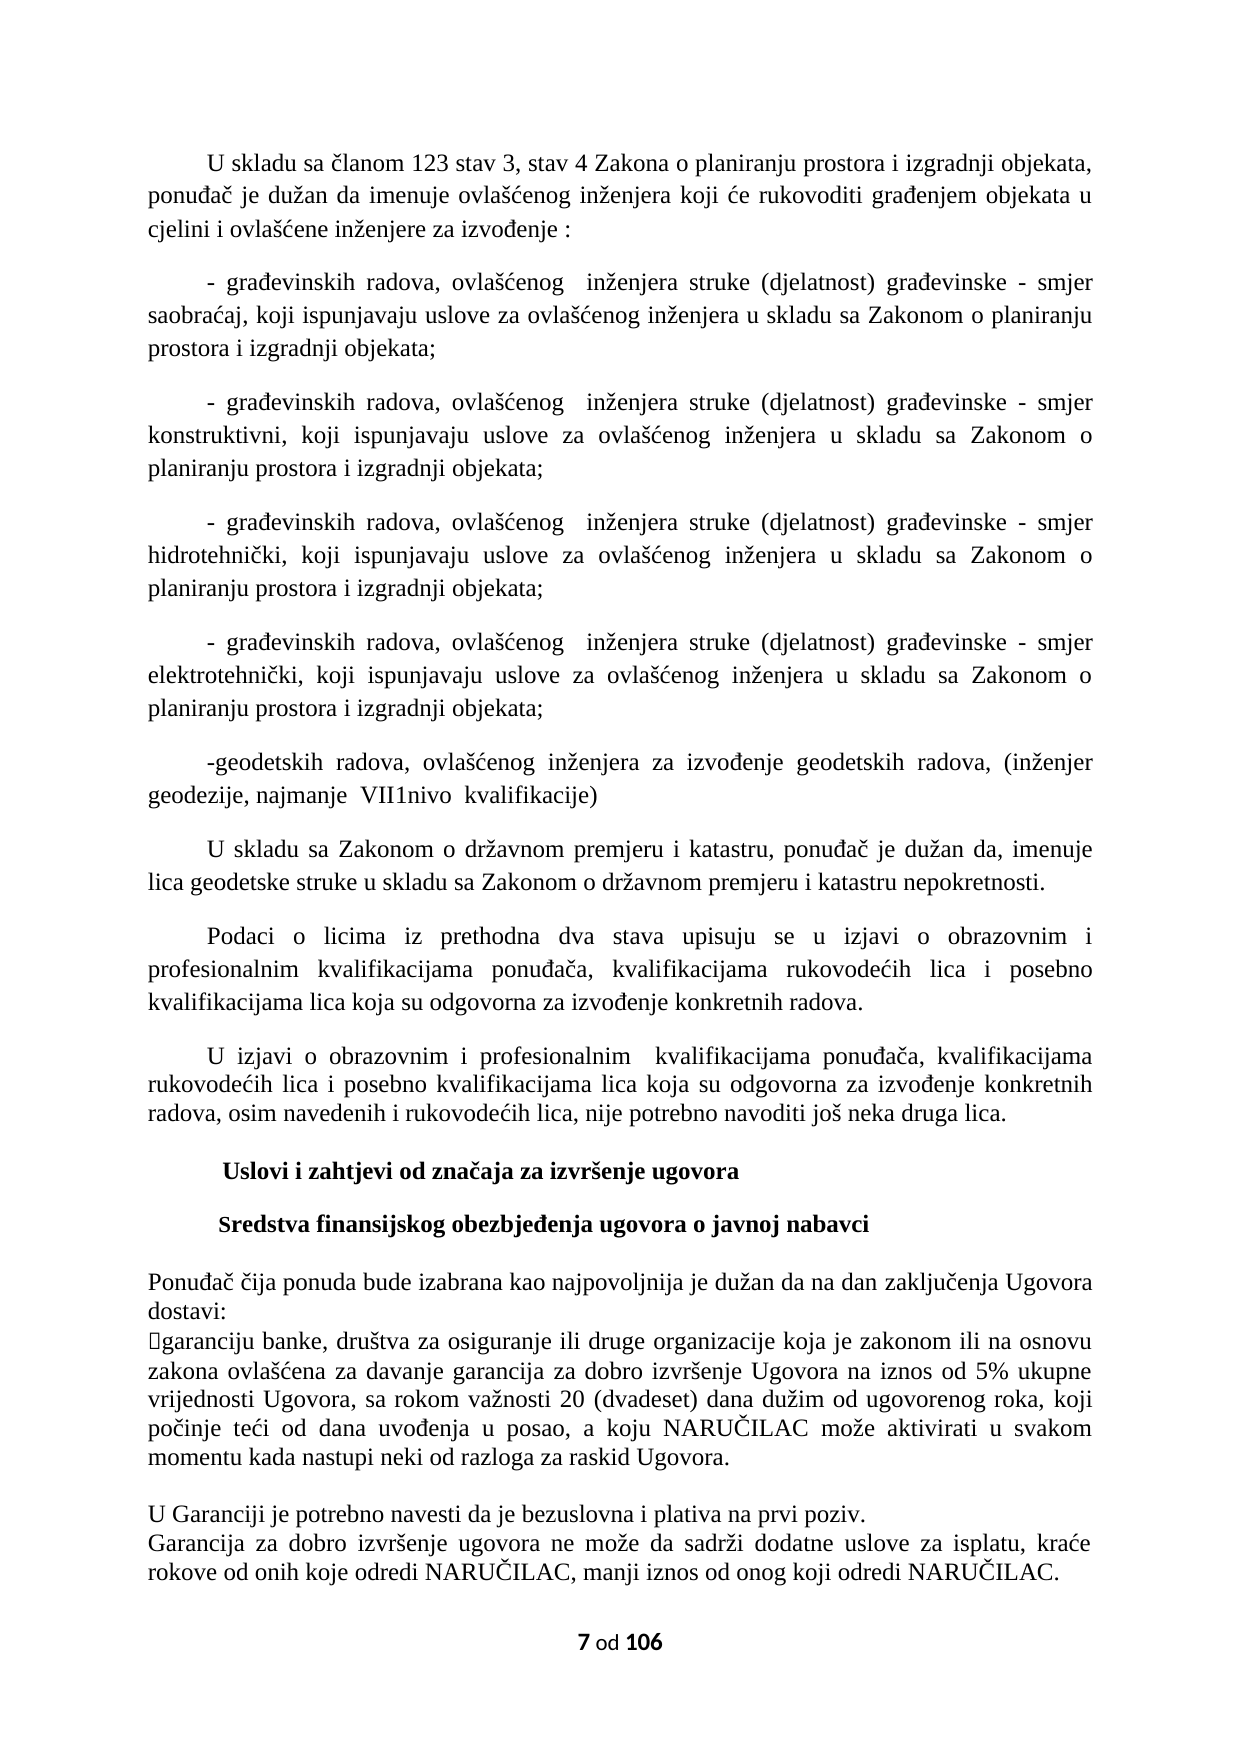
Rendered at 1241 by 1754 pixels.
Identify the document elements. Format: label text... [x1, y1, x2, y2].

text -geodetskih radova, ovlašćenog inženjera za izvođenje geodetskih radova, (inženjer geodezije, najmanje VII1nivo kvalifikacije) [148, 747, 1093, 809]
text Podaci o licima iz prethodna dva stava upisuju se u izjavi o obrazovnim i profesionalnim kvalifikacijama ponuđača, kvalifikacijama rukovodećih lica i posebno kvalifikacijama lica koja su odgovorna za izvođenje konkretnih radova. [148, 921, 1093, 1016]
text U skladu sa članom 123 stav 3, stav 4 Zakona o planiranju prostora i izgradnji objekata, ponuđač je dužan da imenuje ovlašćenog inženjera koji će rukovoditi građenjem objekata u cjelini i ovlašćene inženjere za izvođenje : [148, 148, 1093, 242]
text - građevinskih radova, ovlašćenog inženjera struke (djelatnost) građevinske - smjer hidrotehnički, koji ispunjavaju uslove za ovlašćenog inženjera u skladu sa Zakonom o planiranju prostora i izgradnji objekata; [148, 507, 1093, 602]
text Ponuđač čija ponuda bude izabrana kao najpovoljnija je dužan da na dan zaključenja Ugovora dostavi: [148, 1267, 1093, 1324]
text Garancija za dobro izvršenje ugovora ne može da sadrži dodatne uslove za isplatu, kraće rokove od onih koje odredi NARUČILAC, manji iznos od onog koji odredi NARUČILAC. [148, 1528, 1093, 1586]
text U skladu sa Zakonom o državnom premjeru i katastru, ponuđač je dužan da, imenuje lica geodetske struke u skladu sa Zakonom o državnom premjeru i katastru nepokretnosti. [148, 834, 1093, 896]
text U Garanciji je potrebno navesti da je bezuslovna i plativa na prvi poziv. [148, 1499, 1093, 1528]
text - građevinskih radova, ovlašćenog inženjera struke (djelatnost) građevinske - smjer elektrotehnički, koji ispunjavaju uslove za ovlašćenog inženjera u skladu sa Zakonom o planiranju prostora i izgradnji objekata; [148, 627, 1093, 722]
text - građevinskih radova, ovlašćenog inženjera struke (djelatnost) građevinske - smjer saobraćaj, koji ispunjavaju uslove za ovlašćenog inženjera u skladu sa Zakonom o planiranju prostora i izgradnji objekata; [148, 267, 1093, 362]
text garanciju banke, društva za osiguranje ili druge organizacije koja je zakonom ili na osnovu zakona ovlašćena za davanje garancija za dobro izvršenje Ugovora na iznos od 5% ukupne vrijednosti Ugovora, sa rokom važnosti 20 (dvadeset) dana dužim od ugovorenog roka, koji počinje teći od dana uvođenja u posao, a koju NARUČILAC može aktivirati u svakom momentu kada nastupi neki od razloga za raskid Ugovora. [148, 1324, 1093, 1471]
text Sredstva finansijskog obezbjeđenja ugovora o javnoj nabavci [192, 1209, 1093, 1238]
text U izjavi o obrazovnim i profesionalnim kvalifikacijama ponuđača, kvalifikacijama rukovodećih lica i posebno kvalifikacijama lica koja su odgovorna za izvođenje konkretnih radova, osim navedenih i rukovodećih lica, nije potrebno navoditi još neka druga lica. [148, 1041, 1093, 1127]
text - građevinskih radova, ovlašćenog inženjera struke (djelatnost) građevinske - smjer konstruktivni, koji ispunjavaju uslove za ovlašćenog inženjera u skladu sa Zakonom o planiranju prostora i izgradnji objekata; [148, 387, 1093, 482]
text Uslovi i zahtjevi od značaja za izvršenje ugovora [148, 1156, 1093, 1184]
